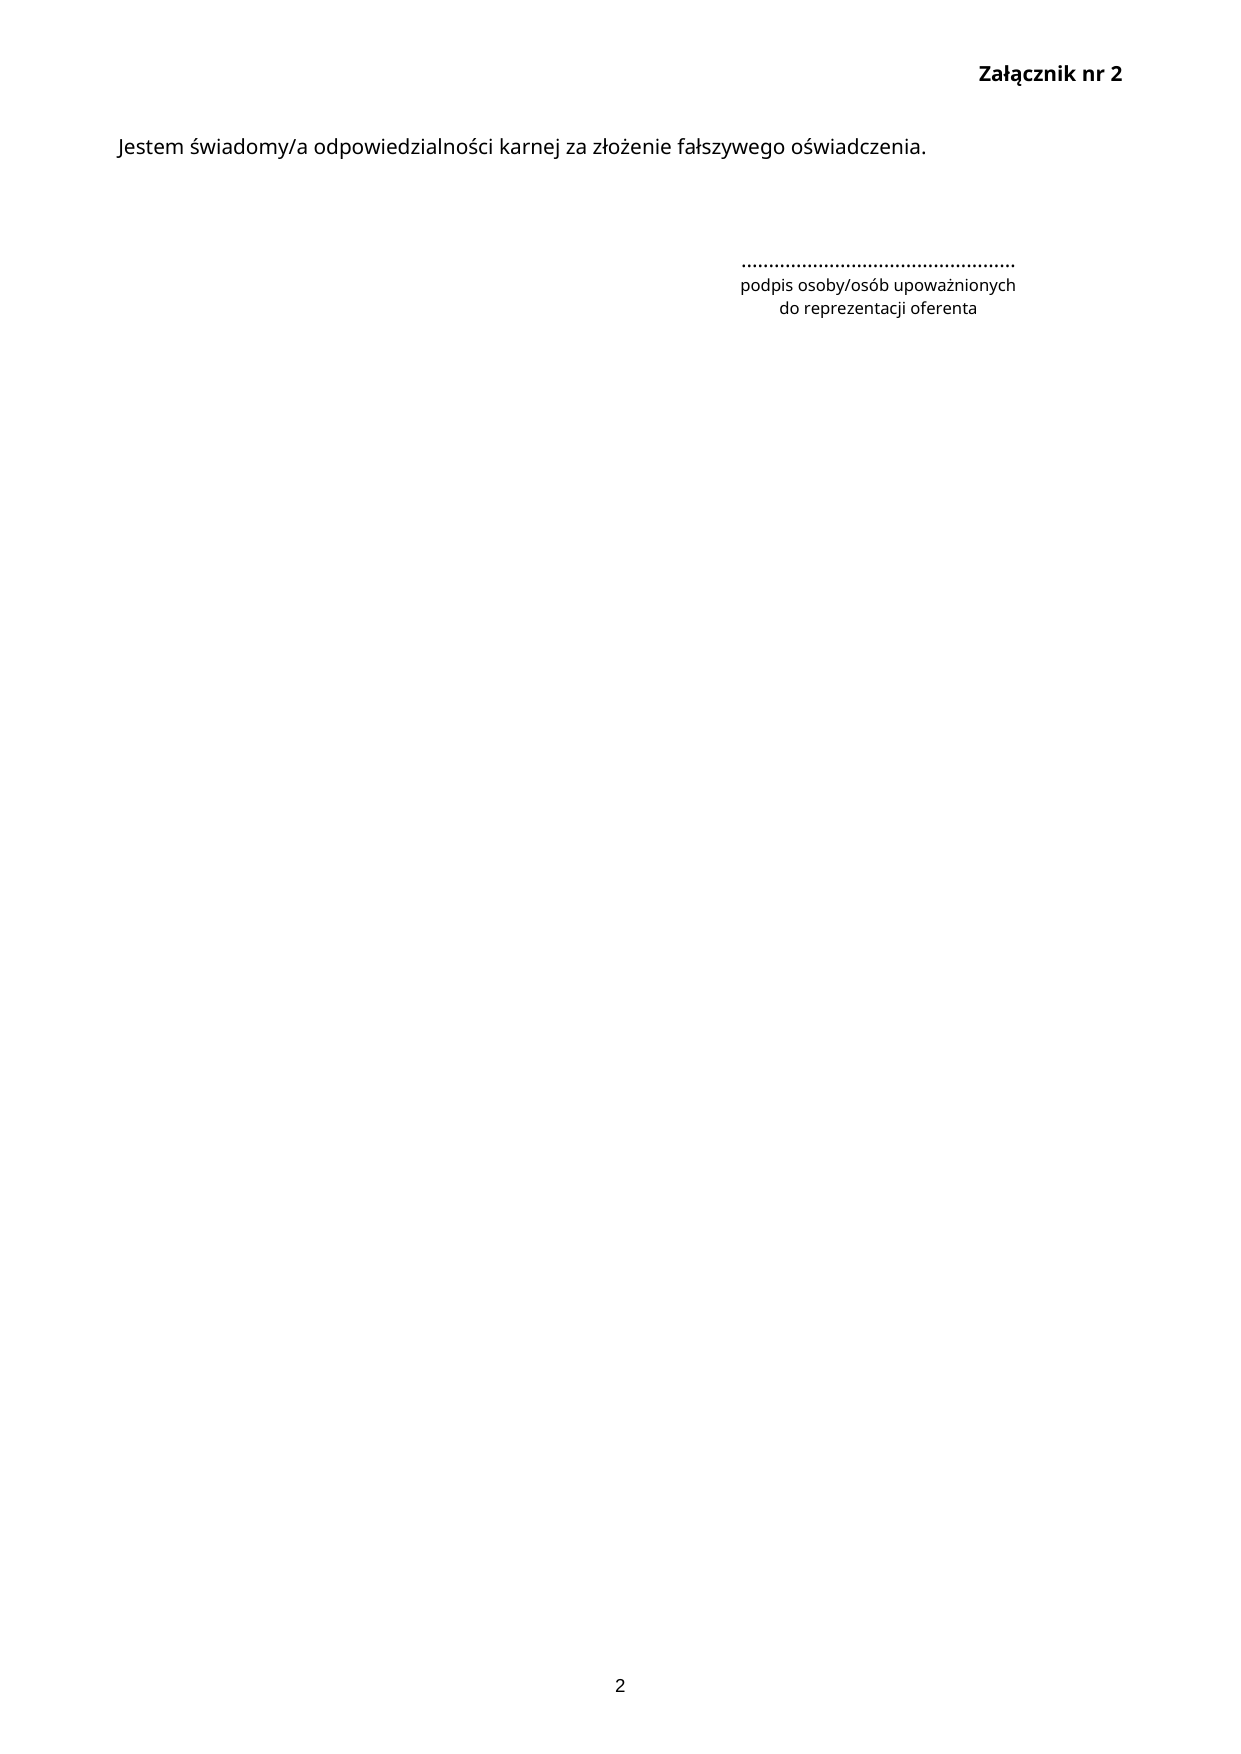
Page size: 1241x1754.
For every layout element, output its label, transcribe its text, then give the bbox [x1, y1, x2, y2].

text podpis osoby/osób upoważnionych [561, 273, 1122, 296]
text Jestem świadomy/a odpowiedzialności karnej za złożenie fałszywego oświadczenia. [118, 132, 1122, 160]
text do reprezentacji oferenta [561, 296, 1122, 319]
text ..………………………………………… [561, 245, 1122, 273]
